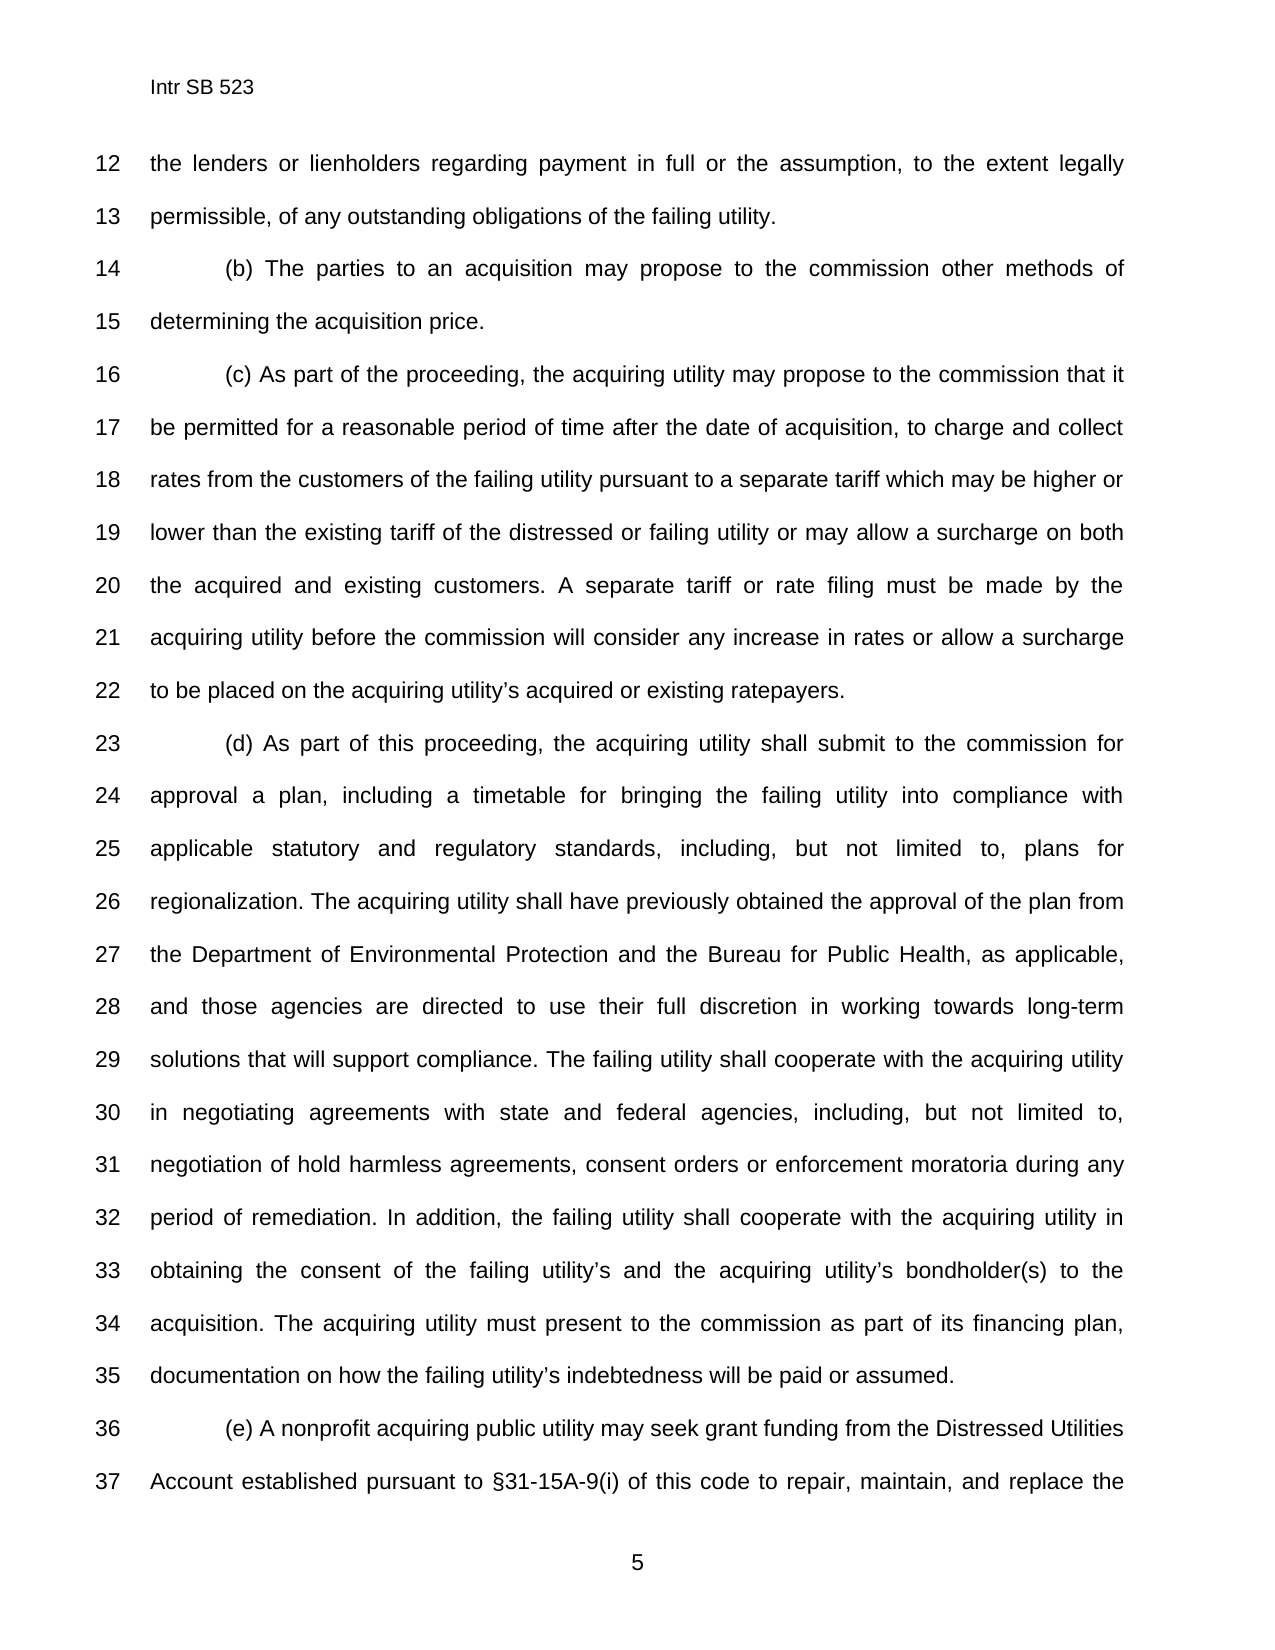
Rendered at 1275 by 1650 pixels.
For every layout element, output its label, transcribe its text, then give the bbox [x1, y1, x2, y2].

text (b) The parties to an acquisition may propose to the commission other methods of determining the acquisition price. [150, 255, 1125, 334]
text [150, 1415, 1125, 1494]
text (d) As part of this proceeding, the acquiring utility shall submit to the commission for approval a plan, including a timetable for bringing the failing utility into compliance with applicable statutory and regulatory standards, including, but not limited to, plans for regionalization. The acquiring utility shall have previously obtained the approval of the plan from the Department of Environmental Protection and the Bureau for Public Health, as applicable, and those agencies are directed to use their full discretion in working towards long-term solutions that will support compliance. The failing utility shall cooperate with the acquiring utility in negotiating agreements with state and federal agencies, including, but not limited to, negotiation of hold harmless agreements, consent orders or enforcement moratoria during any period of remediation. In addition, the failing utility shall cooperate with the acquiring utility in obtaining the consent of the failing utility’s and the acquiring utility’s bondholder(s) to the acquisition. The acquiring utility must present to the commission as part of its financing plan, documentation on how the failing utility’s indebtedness will be paid or assumed. [150, 730, 1125, 1389]
text (c) As part of the proceeding, the acquiring utility may propose to the commission that it be permitted for a reasonable period of time after the date of acquisition, to charge and collect rates from the customers of the failing utility pursuant to a separate tariff which may be higher or lower than the existing tariff of the distressed or failing utility or may allow a surcharge on both the acquired and existing customers. A separate tariff or rate filing must be made by the acquiring utility before the commission will consider any increase in rates or allow a surcharge to be placed on the acquiring utility’s acquired or existing ratepayers. [150, 361, 1125, 703]
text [150, 150, 1125, 229]
